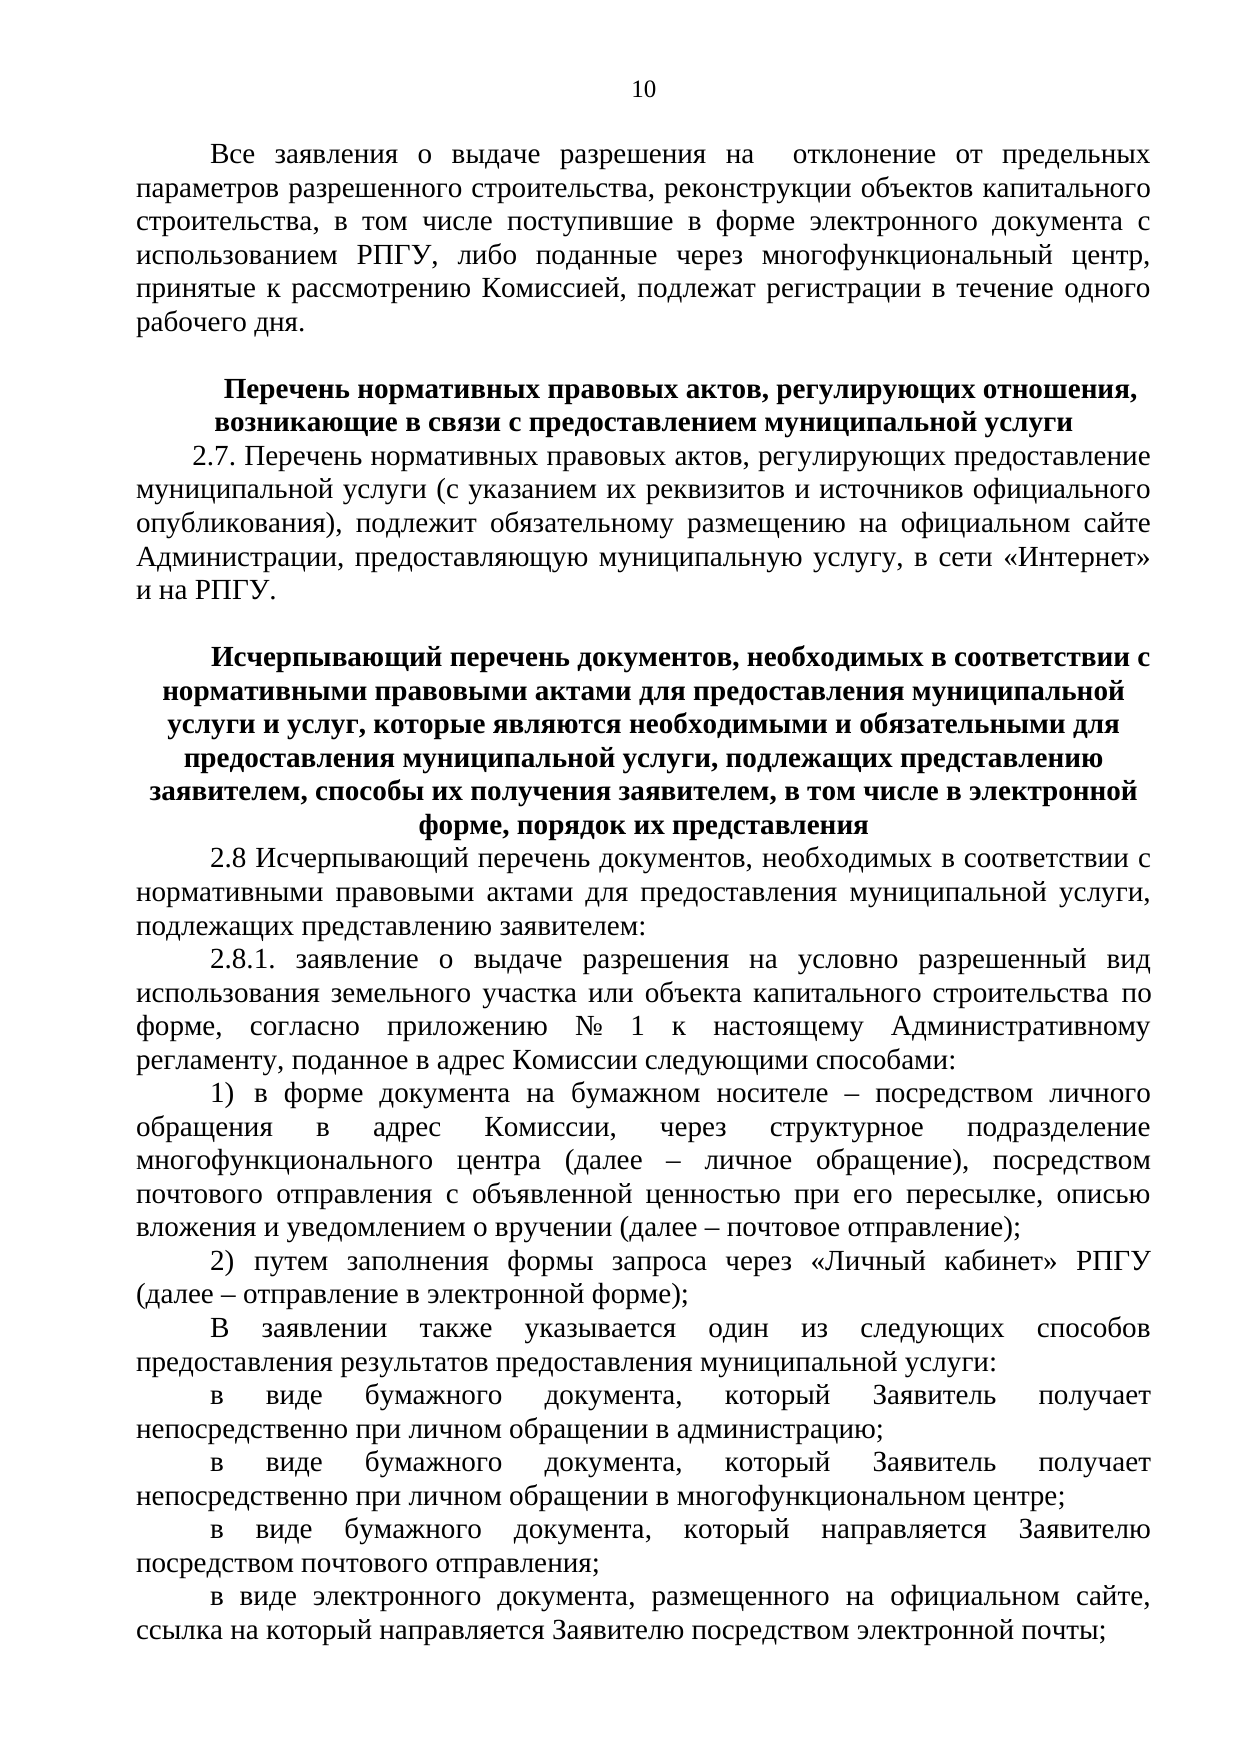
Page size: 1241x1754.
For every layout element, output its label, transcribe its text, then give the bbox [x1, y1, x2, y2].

text в виде бумажного документа, который Заявитель получает непосредственно при личном обращении в многофункциональном центре; [136, 1444, 1152, 1511]
text 2.7. Перечень нормативных правовых актов, регулирующих предоставление муниципальной услуги (с указанием их реквизитов и источников официального опубликования), подлежит обязательному размещению на официальном сайте Администрации, предоставляющую муниципальную услугу, в сети «Интернет» и на РПГУ. [136, 438, 1152, 606]
text 2.8.1. заявление о выдаче разрешения на условно разрешенный вид использования земельного участка или объекта капитального строительства по форме, согласно приложению № 1 к настоящему Административному регламенту, поданное в адрес Комиссии следующими способами: [136, 941, 1152, 1075]
list путем заполнения формы запроса через «Личный кабинет» РПГУ (далее – отправление в электронной форме); [136, 1243, 1152, 1310]
list в форме документа на бумажном носителе – посредством личного обращения в адрес Комиссии, через структурное подразделение многофункционального центра (далее – личное обращение), посредством почтового отправления с объявленной ценностью при его пересылке, описью вложения и уведомлением о вручении (далее – почтовое отправление); [136, 1075, 1152, 1243]
text Перечень нормативных правовых актов, регулирующих отношения, возникающие в связи с предоставлением муниципальной услуги [136, 371, 1152, 438]
text в виде бумажного документа, который Заявитель получает непосредственно при личном обращении в администрацию; [136, 1377, 1152, 1444]
text 2.8 Исчерпывающий перечень документов, необходимых в соответствии с нормативными правовыми актами для предоставления муниципальной услуги, подлежащих представлению заявителем: [136, 841, 1152, 941]
text в виде электронного документа, размещенного на официальном сайте, ссылка на который направляется Заявителю посредством электронной почты; [136, 1578, 1152, 1646]
text В заявлении также указывается один из следующих способов предоставления результатов предоставления муниципальной услуги: [136, 1310, 1152, 1377]
text в виде бумажного документа, который направляется Заявителю посредством почтового отправления; [136, 1511, 1152, 1578]
text Все заявления о выдаче разрешения на отклонение от предельных параметров разрешенного строительства, реконструкции объектов капитального строительства, в том числе поступившие в форме электронного документа с использованием РПГУ, либо поданные через многофункциональный центр, принятые к рассмотрению Комиссией, подлежат регистрации в течение одного рабочего дня. [136, 136, 1152, 337]
text Исчерпывающий перечень документов, необходимых в соответствии с нормативными правовыми актами для предоставления муниципальной услуги и услуг, которые являются необходимыми и обязательными для предоставления муниципальной услуги, подлежащих представлению заявителем, способы их получения заявителем, в том числе в электронной форме, порядок их представления [136, 639, 1152, 841]
